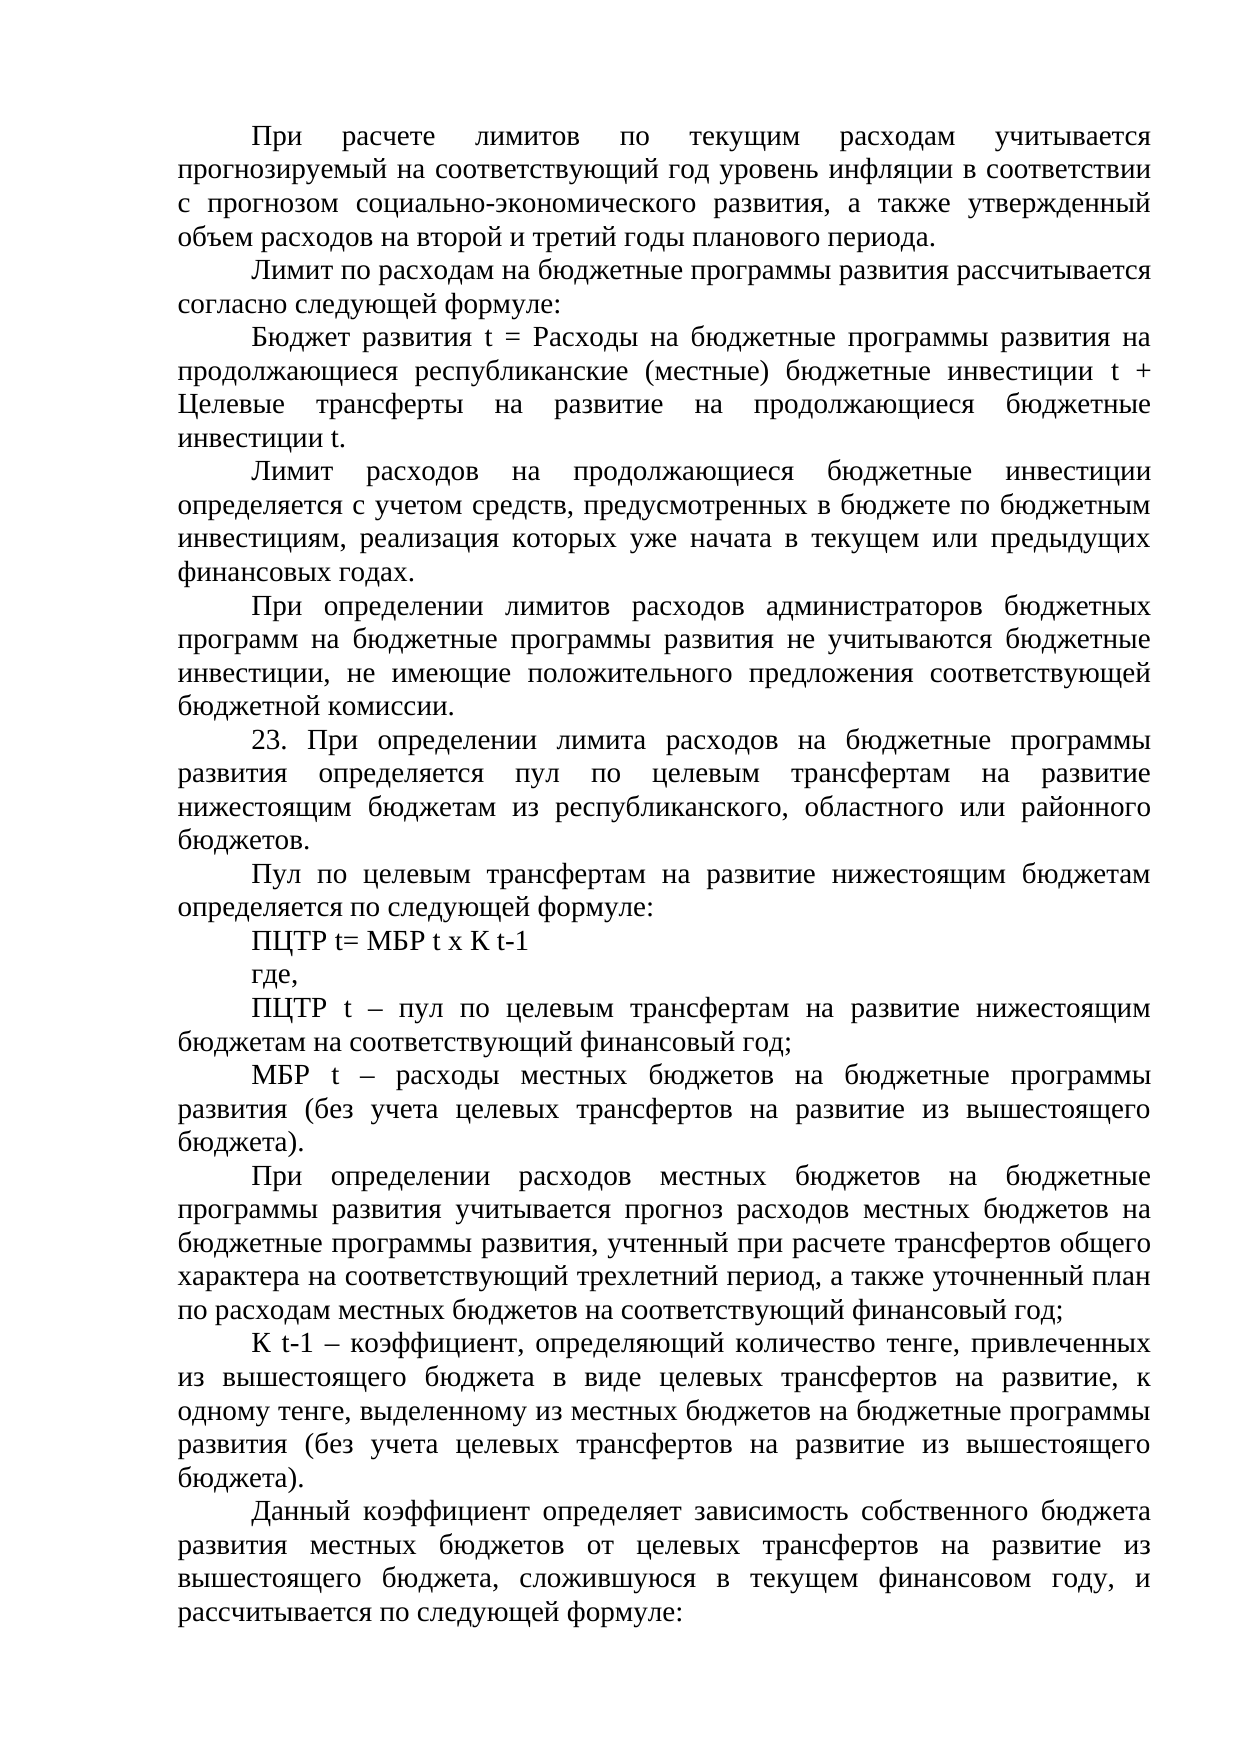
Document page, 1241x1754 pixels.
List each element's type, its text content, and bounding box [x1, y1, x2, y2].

text Бюджет развития t = Расходы на бюджетные программы развития на продолжающиеся республиканские (местные) бюджетные инвестиции t + Целевые трансферты на развитие на продолжающиеся бюджетные инвестиции t. [177, 319, 1152, 453]
text где, [177, 957, 1152, 990]
text При расчете лимитов по текущим расходам учитывается прогнозируемый на соответствующий год уровень инфляции в соответствии с прогнозом социально-экономического развития, а также утвержденный объем расходов на второй и третий годы планового периода. [177, 118, 1152, 252]
text ПЦТР t= МБР t х К t-1 [177, 923, 1152, 957]
text 23. При определении лимита расходов на бюджетные программы развития определяется пул по целевым трансфертам на развитие нижестоящим бюджетам из республиканского, областного или районного бюджетов. [177, 722, 1152, 856]
text Лимит расходов на продолжающиеся бюджетные инвестиции определяется с учетом средств, предусмотренных в бюджете по бюджетным инвестициям, реализация которых уже начата в текущем или предыдущих финансовых годах. [177, 453, 1152, 588]
text При определении расходов местных бюджетов на бюджетные программы развития учитывается прогноз расходов местных бюджетов на бюджетные программы развития, учтенный при расчете трансфертов общего характера на соответствующий трехлетний период, а также уточненный план по расходам местных бюджетов на соответствующий финансовый год; [177, 1158, 1152, 1326]
text Данный коэффициент определяет зависимость собственного бюджета развития местных бюджетов от целевых трансфертов на развитие из вышестоящего бюджета, сложившуюся в текущем финансовом году, и рассчитывается по следующей формуле: [177, 1493, 1152, 1627]
text ПЦТР t – пул по целевым трансфертам на развитие нижестоящим бюджетам на соответствующий финансовый год; [177, 990, 1152, 1057]
text Лимит по расходам на бюджетные программы развития рассчитывается согласно следующей формуле: [177, 252, 1152, 319]
text Пул по целевым трансфертам на развитие нижестоящим бюджетам определяется по следующей формуле: [177, 856, 1152, 923]
text При определении лимитов расходов администраторов бюджетных программ на бюджетные программы развития не учитываются бюджетные инвестиции, не имеющие положительного предложения соответствующей бюджетной комиссии. [177, 588, 1152, 722]
text К t-1 – коэффициент, определяющий количество тенге, привлеченных из вышестоящего бюджета в виде целевых трансфертов на развитие, к одному тенге, выделенному из местных бюджетов на бюджетные программы развития (без учета целевых трансфертов на развитие из вышестоящего бюджета). [177, 1326, 1152, 1493]
text МБР t – расходы местных бюджетов на бюджетные программы развития (без учета целевых трансфертов на развитие из вышестоящего бюджета). [177, 1057, 1152, 1158]
